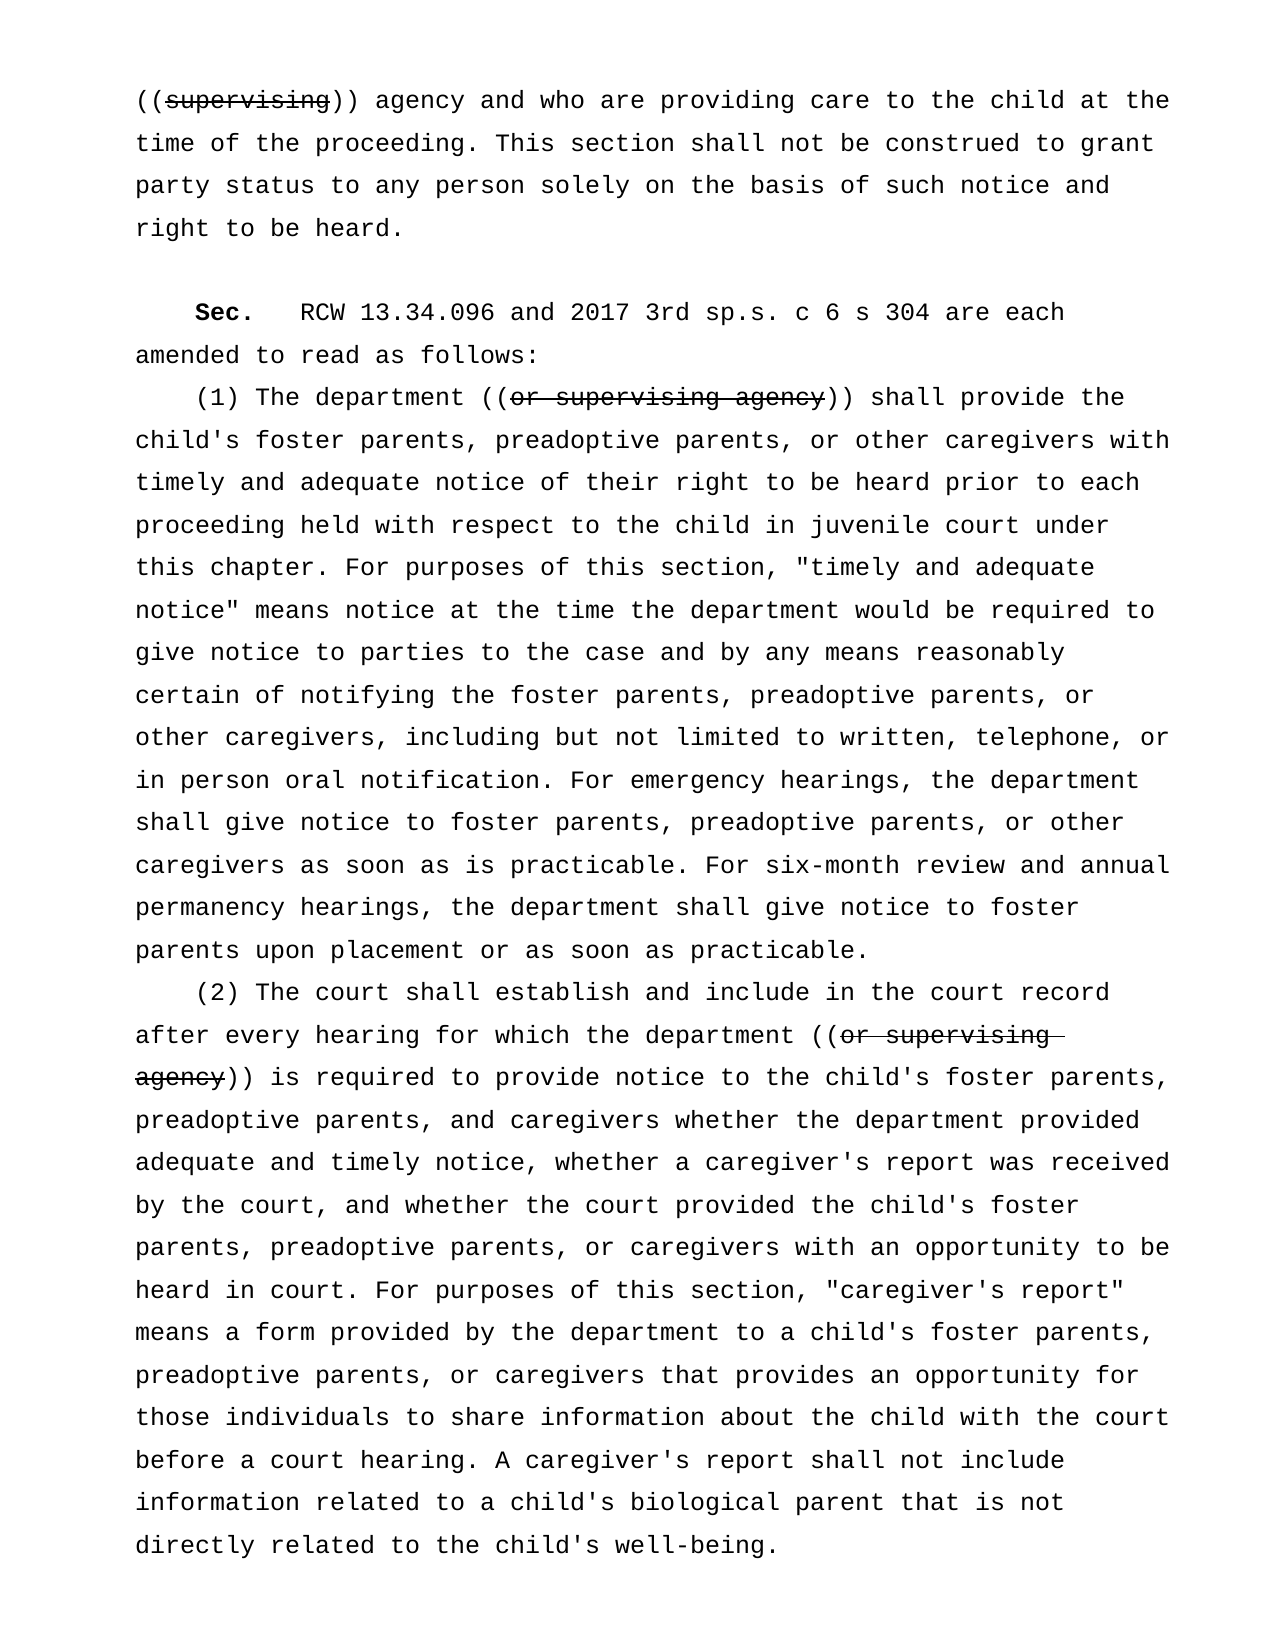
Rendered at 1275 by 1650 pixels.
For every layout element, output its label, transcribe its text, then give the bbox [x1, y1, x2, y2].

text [135, 75, 1170, 245]
text (1) The department ((or supervising agency)) shall provide the child's foster parents, preadoptive parents, or other caregivers with timely and adequate notice of their right to be heard prior to each proceeding held with respect to the child in juvenile court under this chapter. For purposes of this section, "timely and adequate notice" means notice at the time the department would be required to give notice to parties to the case and by any means reasonably certain of notifying the foster parents, preadoptive parents, or other caregivers, including but not limited to written, telephone, or in person oral notification. For emergency hearings, the department shall give notice to foster parents, preadoptive parents, or other caregivers as soon as is practicable. For six-month review and annual permanency hearings, the department shall give notice to foster parents upon placement or as soon as practicable. [135, 372, 1170, 967]
text Sec. RCW 13.34.096 and 2017 3rd sp.s. c 6 s 304 are each amended to read as follows: [135, 287, 1170, 372]
text (2) The court shall establish and include in the court record after every hearing for which the department ((or supervising agency)) is required to provide notice to the child's foster parents, preadoptive parents, and caregivers whether the department provided adequate and timely notice, whether a caregiver's report was received by the court, and whether the court provided the child's foster parents, preadoptive parents, or caregivers with an opportunity to be heard in court. For purposes of this section, "caregiver's report" means a form provided by the department to a child's foster parents, preadoptive parents, or caregivers that provides an opportunity for those individuals to share information about the child with the court before a court hearing. A caregiver's report shall not include information related to a child's biological parent that is not directly related to the child's well-being. [135, 967, 1170, 1562]
